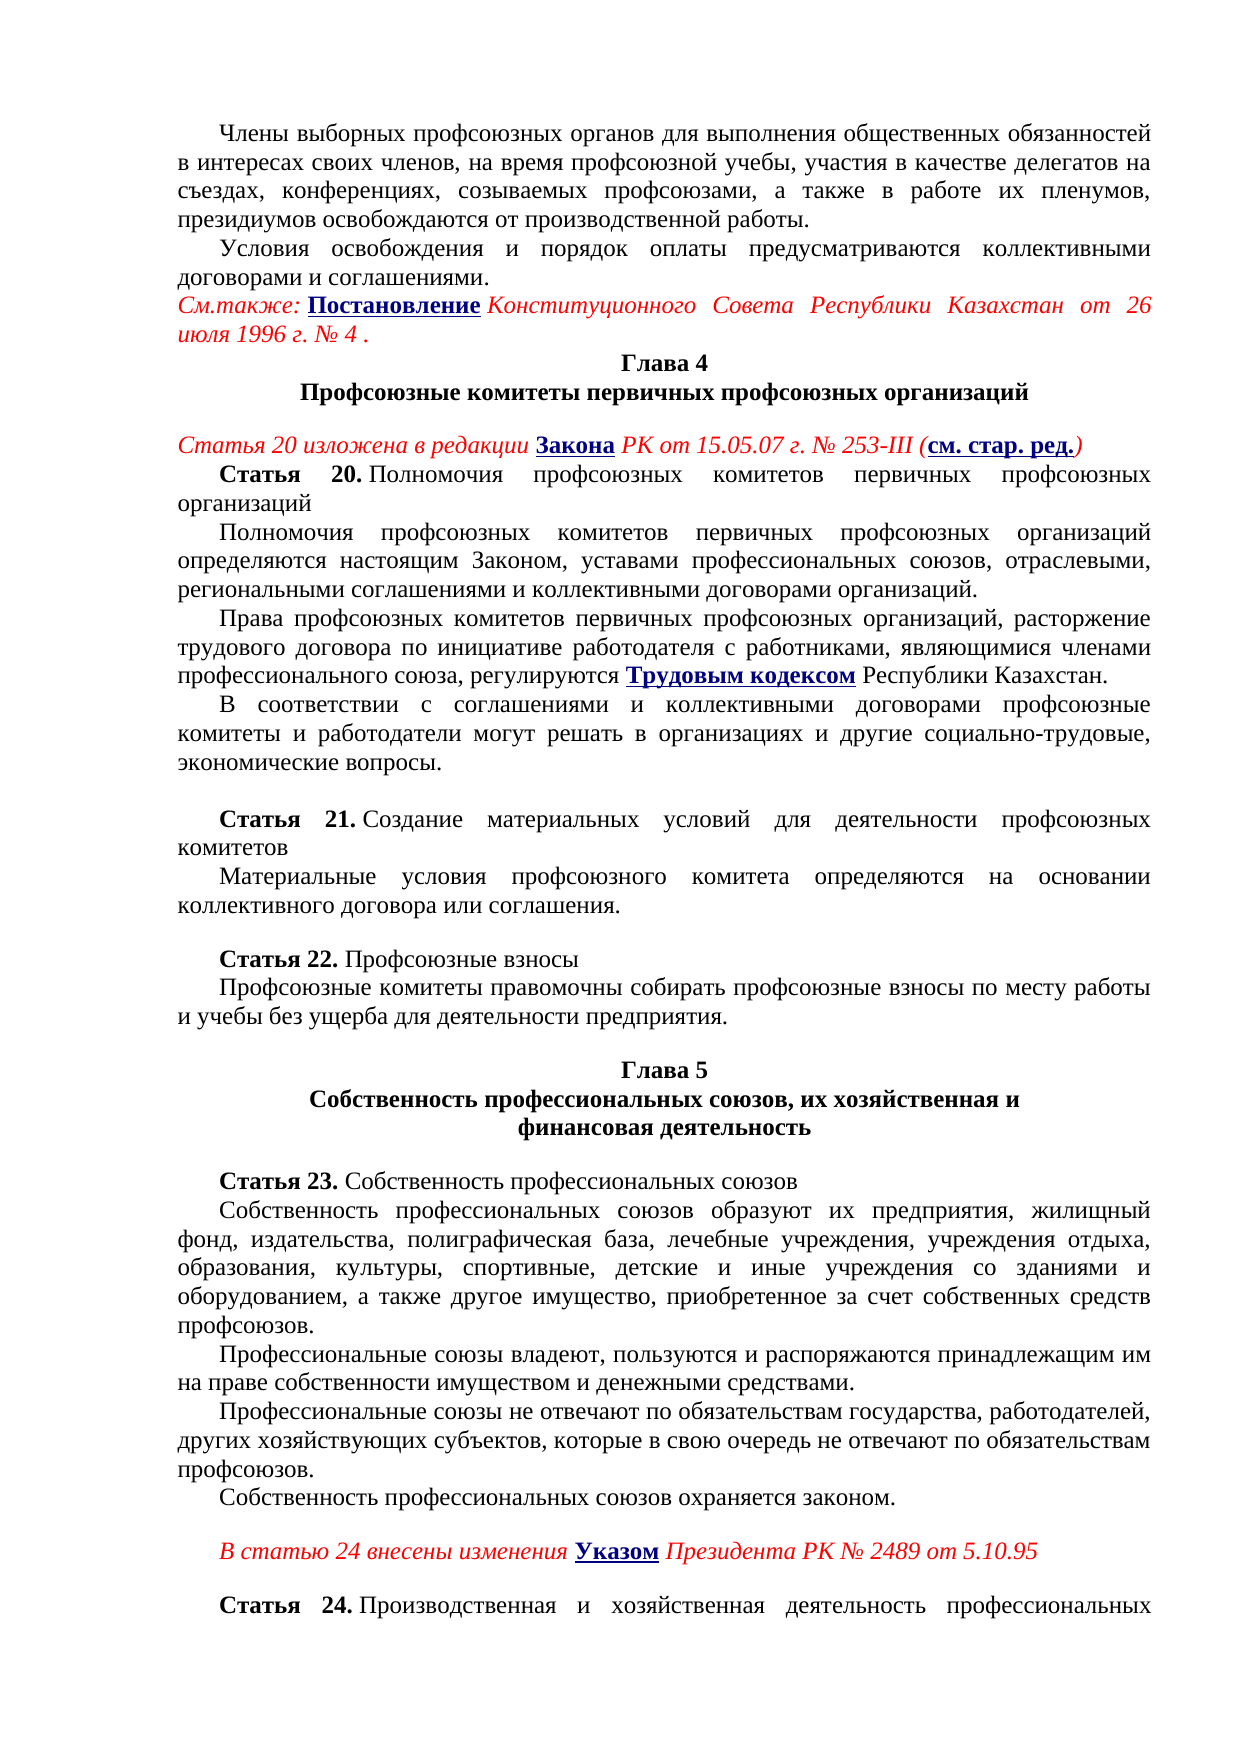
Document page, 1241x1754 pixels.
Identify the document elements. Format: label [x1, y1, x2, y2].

table_header [177, 118, 1152, 1619]
